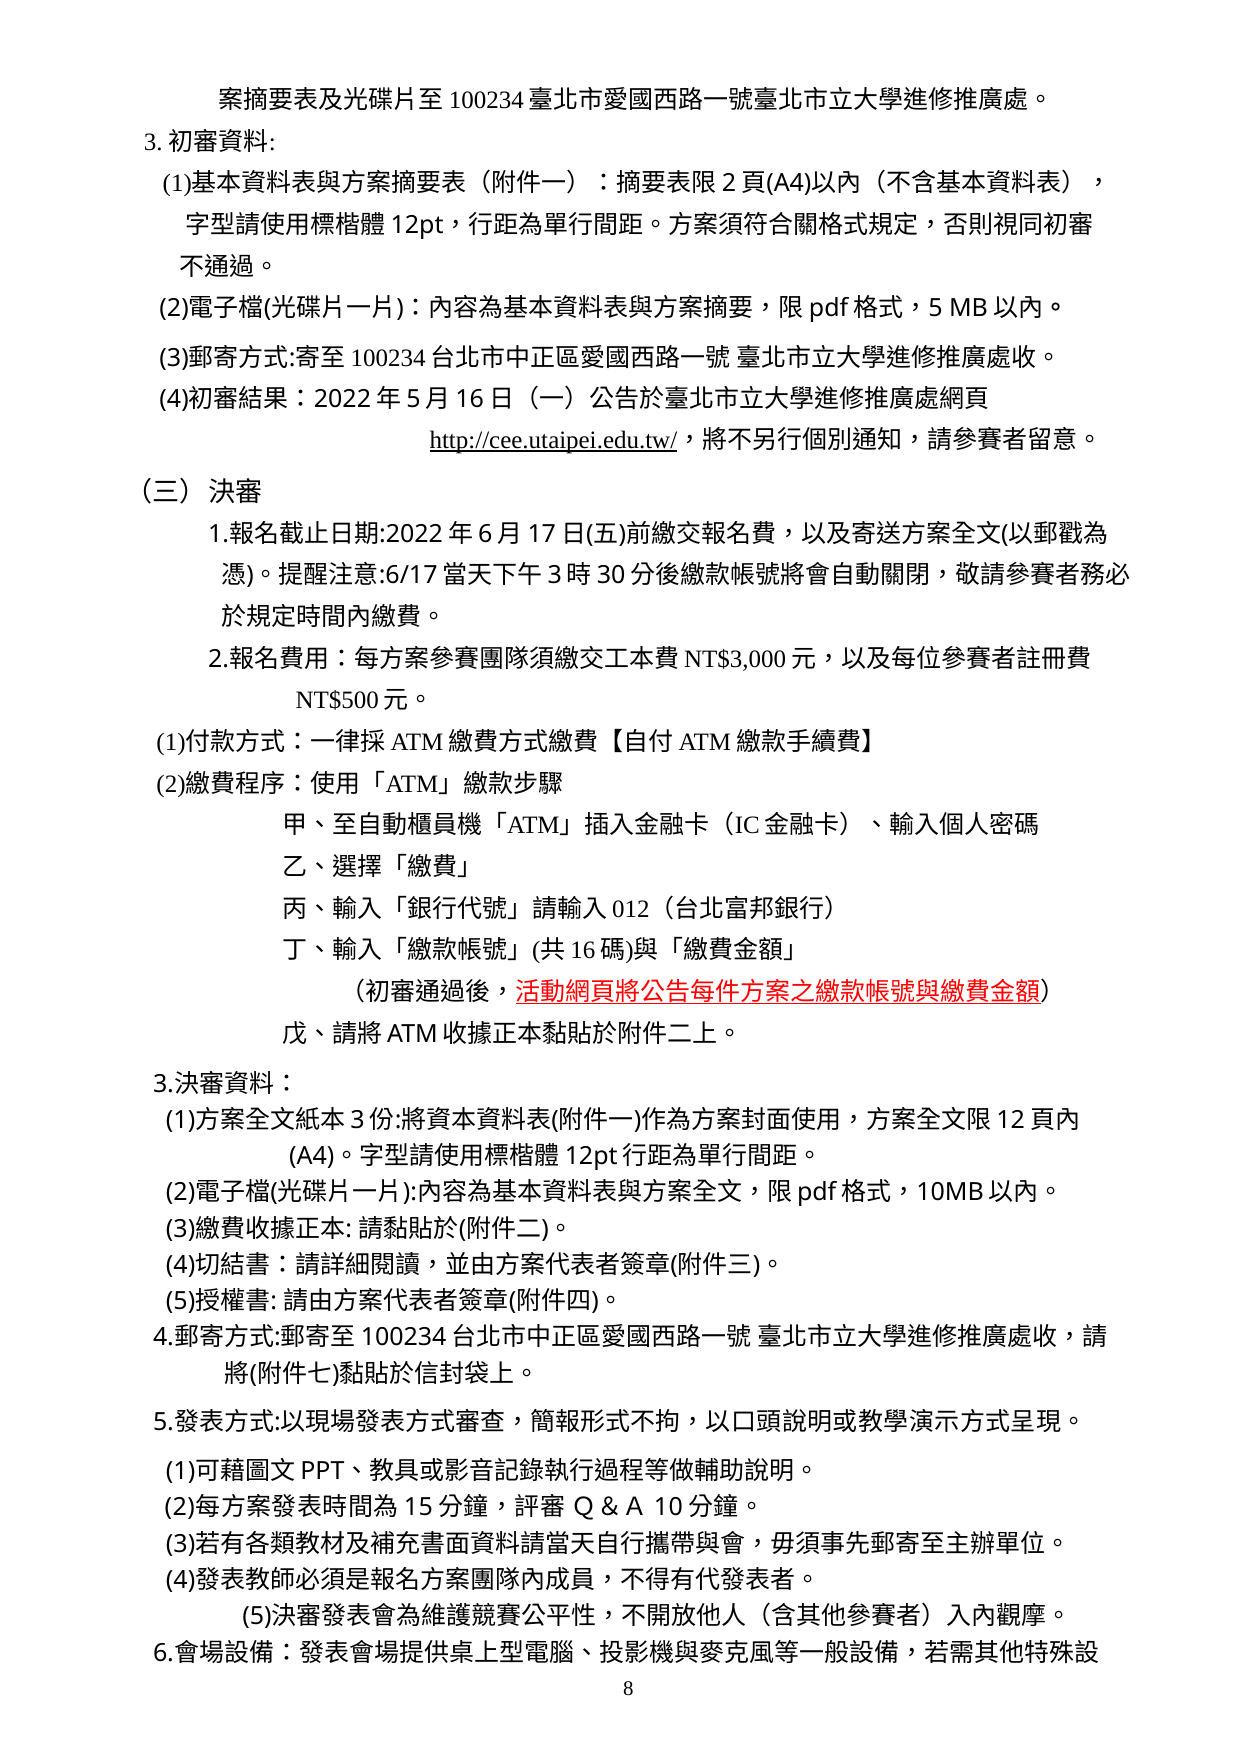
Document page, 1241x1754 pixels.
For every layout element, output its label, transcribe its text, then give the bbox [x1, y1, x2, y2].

text 將(附件七)黏貼於信封袋上。 [75, 1353, 1181, 1389]
text (5)授權書: 請由方案代表者簽章(附件四)。 [75, 1281, 1181, 1317]
text (2)電子檔(光碟片一片)：內容為基本資料表與方案摘要，限pdf格式，5 MB以內。 [75, 283, 1181, 325]
text 不通過。 [75, 242, 1181, 283]
text 戊、請將ATM收據正本黏貼於附件二上。 [282, 1009, 1181, 1051]
text 甲、至自動櫃員機「ATM」插入金融卡（IC金融卡）、輸入個人密碼 [282, 801, 1181, 842]
text (A4)。字型請使用標楷體12pt行距為單行間距。 [75, 1136, 1181, 1172]
text (4)切結書：請詳細閱讀，並由方案代表者簽章(附件三)。 [75, 1244, 1181, 1281]
text 5.發表方式:以現場發表方式審查，簡報形式不拘，以口頭說明或教學演示方式呈現。 [75, 1402, 1181, 1438]
text 1.報名截止日期:2022年6月17日(五)前繳交報名費，以及寄送方案全文(以郵戳為 [208, 509, 1181, 551]
text 3.決審資料： [75, 1063, 1181, 1099]
text 乙、選擇「繳費」 [282, 842, 1181, 884]
text (4)初審結果：2022年5月16日（一）公告於臺北市立大學進修推廣處網頁 [75, 374, 1181, 415]
text 丙、輸入「銀行代號」請輸入012（台北富邦銀行） [282, 884, 1181, 926]
text (2)繳費程序：使用「ATM」繳款步驟 [75, 759, 1181, 801]
text (2)電子檔(光碟片一片):內容為基本資料表與方案全文，限pdf格式，10MB以內。 [75, 1172, 1181, 1208]
text (4)發表教師必須是報名方案團隊內成員，不得有代發表者。 [75, 1559, 1181, 1596]
text (3)繳費收據正本: 請黏貼於(附件二)。 [75, 1208, 1181, 1244]
text 3. 初審資料: [75, 117, 1181, 158]
text (1)可藉圖文PPT、教具或影音記錄執行過程等做輔助說明。 [75, 1451, 1181, 1487]
text 丁、輸入「繳款帳號」(共)與「繳費金額」 （初審通過後，活動網頁將公告每件方案之繳款帳號與繳費金額） [282, 926, 1181, 1009]
list 決審 [125, 469, 1181, 509]
text 字型請使用標楷體12pt，行距為單行間距。方案須符合關格式規定，否則視同初審 [75, 200, 1181, 242]
text 2.報名費用：每方案參賽團隊須繳交工本費NT$3,000元，以及每位參賽者註冊費 [208, 634, 1181, 676]
text (3)若有各類教材及補充書面資料請當天自行攜帶與會，毋須事先郵寄至主辦單位。 [75, 1523, 1181, 1559]
text (1)付款方式：一律採ATM繳費方式繳費【自付ATM繳款手續費】 [75, 717, 1181, 759]
text 於規定時間內繳費。 [208, 592, 1181, 634]
text 案摘要表及光碟片至100234臺北市愛國西路一號臺北市立大學進修推廣處。 [75, 75, 1181, 117]
text (1)基本資料表與方案摘要表（附件一）：摘要表限2頁(A4)以內（不含基本資料表）， [75, 158, 1181, 200]
text 憑)。提醒注意:6/17當天下午3時30分後繳款帳號將會自動關閉，敬請參賽者務必 [208, 551, 1181, 592]
text (2)每方案發表時間為15分鐘，評審 Ｑ＆Ａ 10分鐘。 [75, 1487, 1181, 1523]
text 6.會場設備：發表會場提供桌上型電腦、投影機與麥克風等一般設備，若需其他特殊設 [75, 1644, 1181, 1665]
text (3)郵寄方式:寄至100234台北市中正區愛國西路一號 臺北市立大學進修推廣處收。 [75, 337, 1181, 374]
text 4.郵寄方式:郵寄至100234台北市中正區愛國西路一號 臺北市立大學進修推廣處收，請 [75, 1317, 1181, 1353]
text NT$500元。 [208, 676, 1181, 717]
list http://cee.utaipei.edu.tw/，將不另行個別通知，請參賽者留意。 [429, 415, 1181, 457]
text (1)方案全文紙本3份:將資本資料表(附件一)作為方案封面使用，方案全文限12頁內 [75, 1099, 1181, 1136]
list (5)決審發表會為維護競賽公平性，不開放他人（含其他參賽者）入內觀摩。 [236, 1596, 1181, 1632]
